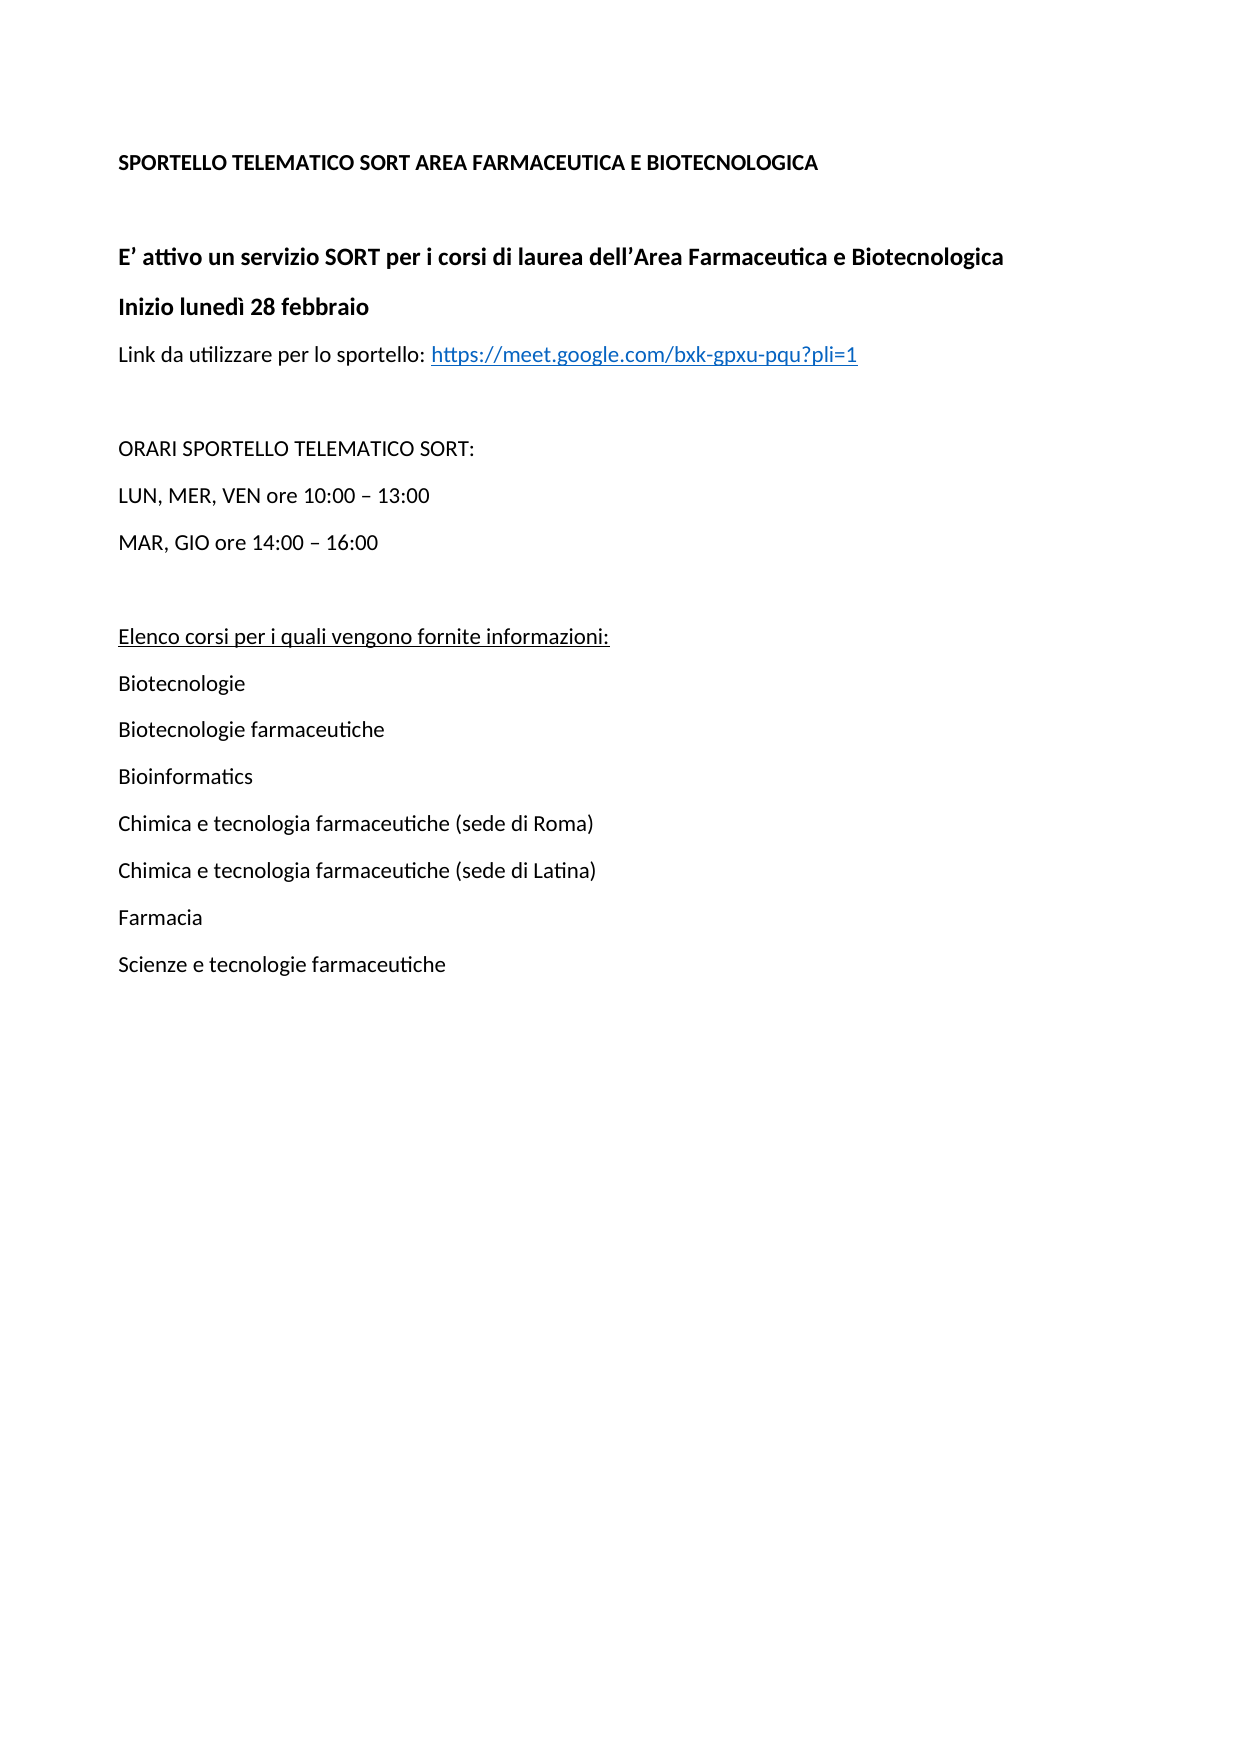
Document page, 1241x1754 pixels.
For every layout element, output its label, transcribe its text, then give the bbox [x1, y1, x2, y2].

text Chimica e tecnologia farmaceutiche (sede di Roma) [118, 809, 1122, 837]
text Biotecnologie [118, 669, 1122, 697]
text ORARI SPORTELLO TELEMATICO SORT: [118, 434, 1122, 462]
text Link da utilizzare per lo sportello: https://meet.google.com/bxk-gpxu-pqu?pli=1 [118, 341, 1122, 368]
text Farmacia [118, 903, 1122, 931]
text Chimica e tecnologia farmaceutiche (sede di Latina) [118, 856, 1122, 884]
text MAR, GIO ore 14:00 – 16:00 [118, 528, 1122, 556]
text Biotecnologie farmaceutiche [118, 716, 1122, 743]
text E’ attivo un servizio SORT per i corsi di laurea dell’Area Farmaceutica e Biotecnologica [118, 241, 1122, 272]
text Scienze e tecnologie farmaceutiche [118, 950, 1122, 978]
text Inizio lunedì 28 febbraio [118, 291, 1122, 321]
text Bioinformatics [118, 762, 1122, 790]
text Elenco corsi per i quali vengono fornite informazioni: [118, 622, 1122, 650]
text LUN, MER, VEN ore 10:00 – 13:00 [118, 481, 1122, 509]
text SPORTELLO TELEMATICO SORT AREA FARMACEUTICA E BIOTECNOLOGICA [118, 148, 1122, 176]
